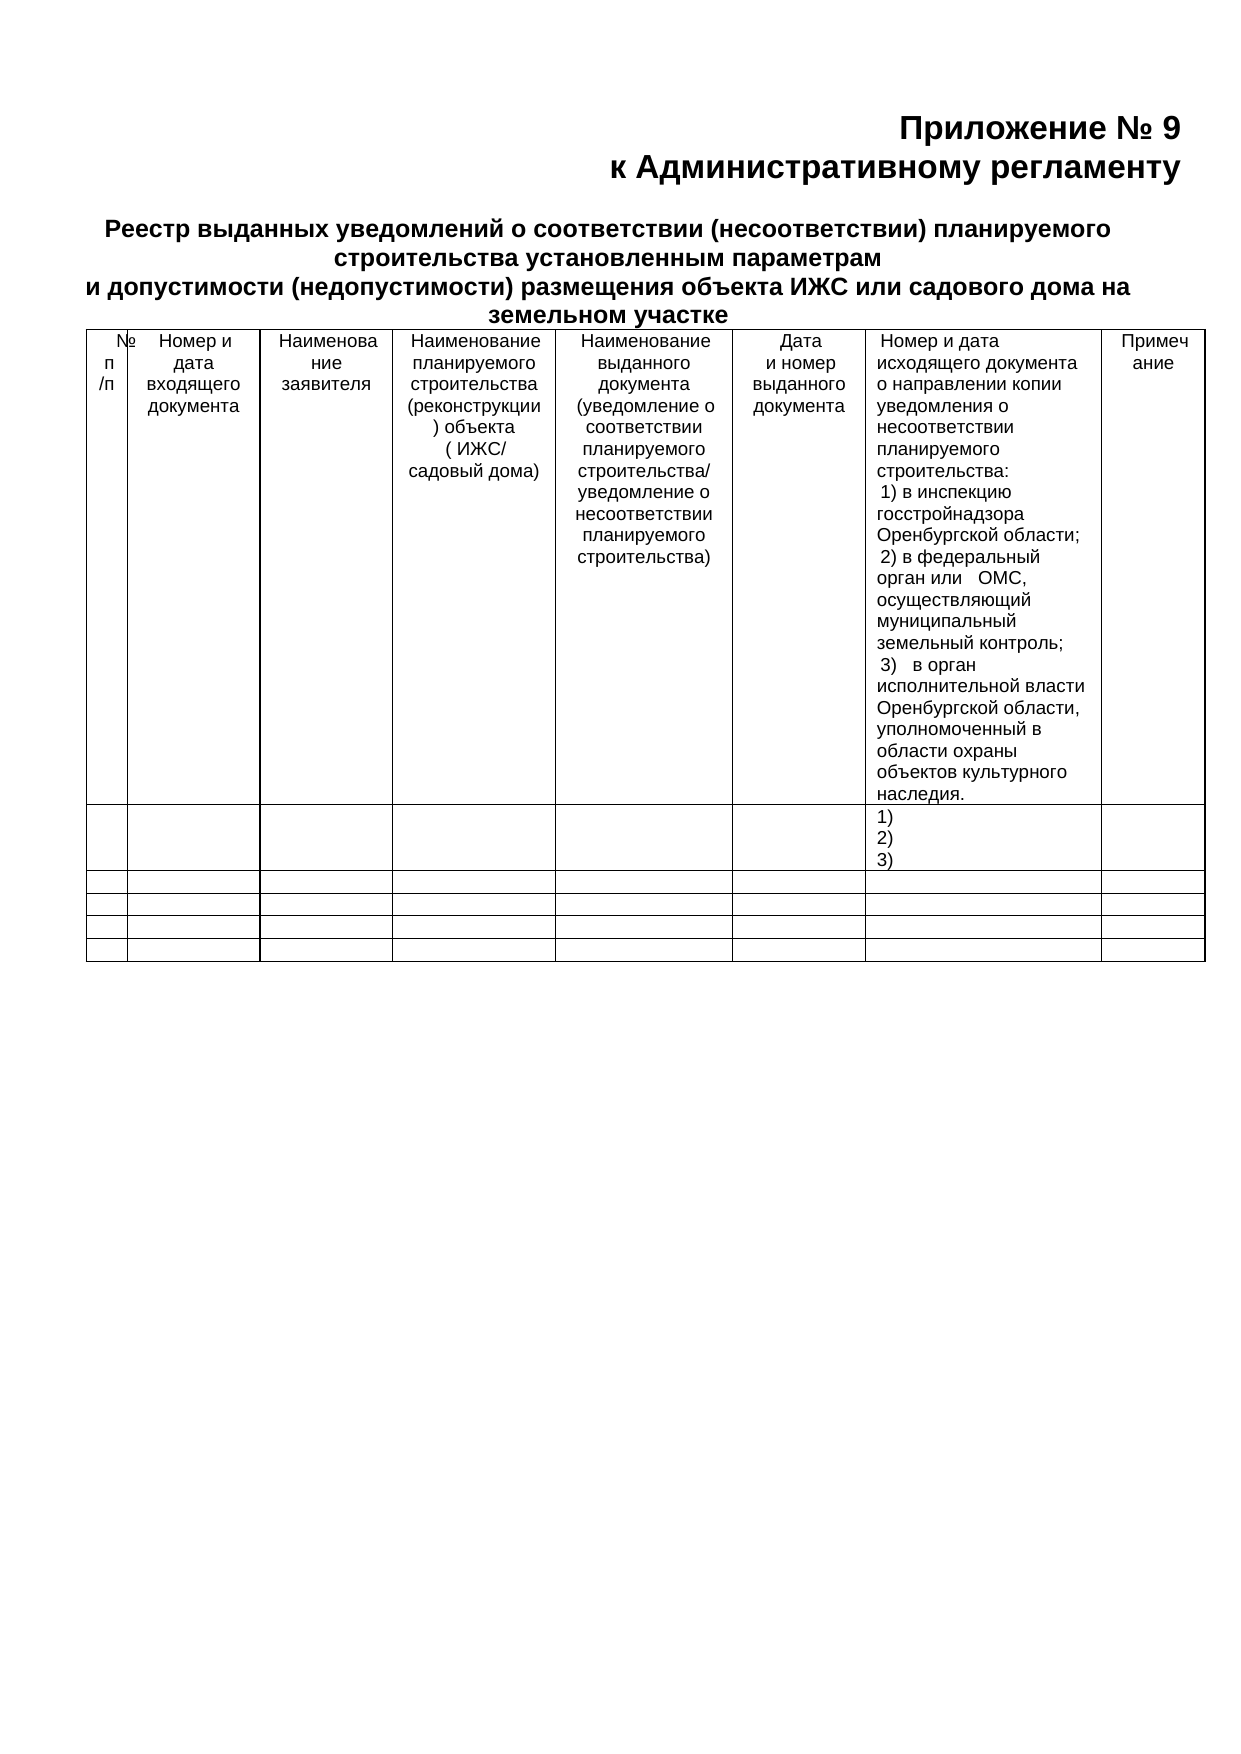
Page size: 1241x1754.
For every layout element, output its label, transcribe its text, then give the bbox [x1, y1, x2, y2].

table_cell [556, 805, 732, 870]
table_cell [87, 894, 127, 915]
table_cell [733, 894, 865, 915]
table_cell [556, 894, 732, 915]
table_cell [866, 939, 1101, 961]
text и допустимости (недопустимости) размещения объекта ИЖС или садового дома на земельном участке [35, 271, 1181, 329]
table_header Наименование выданного документа (уведомление о соответствии планируемого строительства/ уведомление о несоответствии планируемого строительства) [556, 330, 732, 804]
table_cell [556, 939, 732, 961]
table_header Наименование планируемого строительства (реконструкции) объекта ( ИЖС/ садовый дома) [393, 330, 555, 804]
text к Административному регламенту [302, 147, 1181, 185]
table_cell [261, 939, 392, 961]
table_header Номер и дата входящего документа [128, 330, 259, 804]
table_cell [1102, 871, 1204, 893]
table_cell [128, 805, 259, 870]
table_cell [733, 916, 865, 938]
table_cell [87, 939, 127, 961]
table_cell [393, 916, 555, 938]
table_cell [733, 805, 865, 870]
table_cell [128, 871, 259, 893]
table_header Дата и номер выданного документа [733, 330, 865, 804]
table_cell [733, 939, 865, 961]
table_cell [1102, 939, 1204, 961]
table_cell [87, 805, 127, 870]
text Реестр выданных уведомлений о соответствии (несоответствии) планируемого строительства установленным параметрам [35, 214, 1181, 271]
table_cell [393, 871, 555, 893]
table_cell [261, 871, 392, 893]
table_cell [128, 939, 259, 961]
table_cell [556, 871, 732, 893]
table_cell [393, 939, 555, 961]
table_cell [87, 871, 127, 893]
table_cell [128, 894, 259, 915]
table_cell 1) 2) 3) [866, 805, 1101, 870]
table_cell [261, 805, 392, 870]
table_cell [1102, 805, 1204, 870]
table_header Примечание [1102, 330, 1204, 804]
table_cell [128, 916, 259, 938]
table_cell [393, 894, 555, 915]
table_cell [1102, 916, 1204, 938]
table_cell [733, 871, 865, 893]
table_cell [866, 916, 1101, 938]
text Приложение № 9 [302, 108, 1181, 147]
table_cell [866, 894, 1101, 915]
table_cell [261, 916, 392, 938]
table_header Наименование заявителя [261, 330, 392, 804]
table_cell [261, 894, 392, 915]
table_cell [866, 871, 1101, 893]
table_cell [556, 916, 732, 938]
table_cell [1102, 894, 1204, 915]
table_header Номер и дата исходящего документа о направлении копии уведомления о несоответствии планируемого строительства: 1) в инспекцию госстройнадзора Оренбургской области; 2) в федеральный орган или ОМС, осуществляющий муниципальный земельный контроль; 3) в орган исполнительной власти Оренбургской области, уполномоченный в области охраны объектов культурного наследия. [866, 330, 1101, 804]
table_cell [87, 916, 127, 938]
table_header № п/п [87, 330, 127, 804]
table_cell [393, 805, 555, 870]
